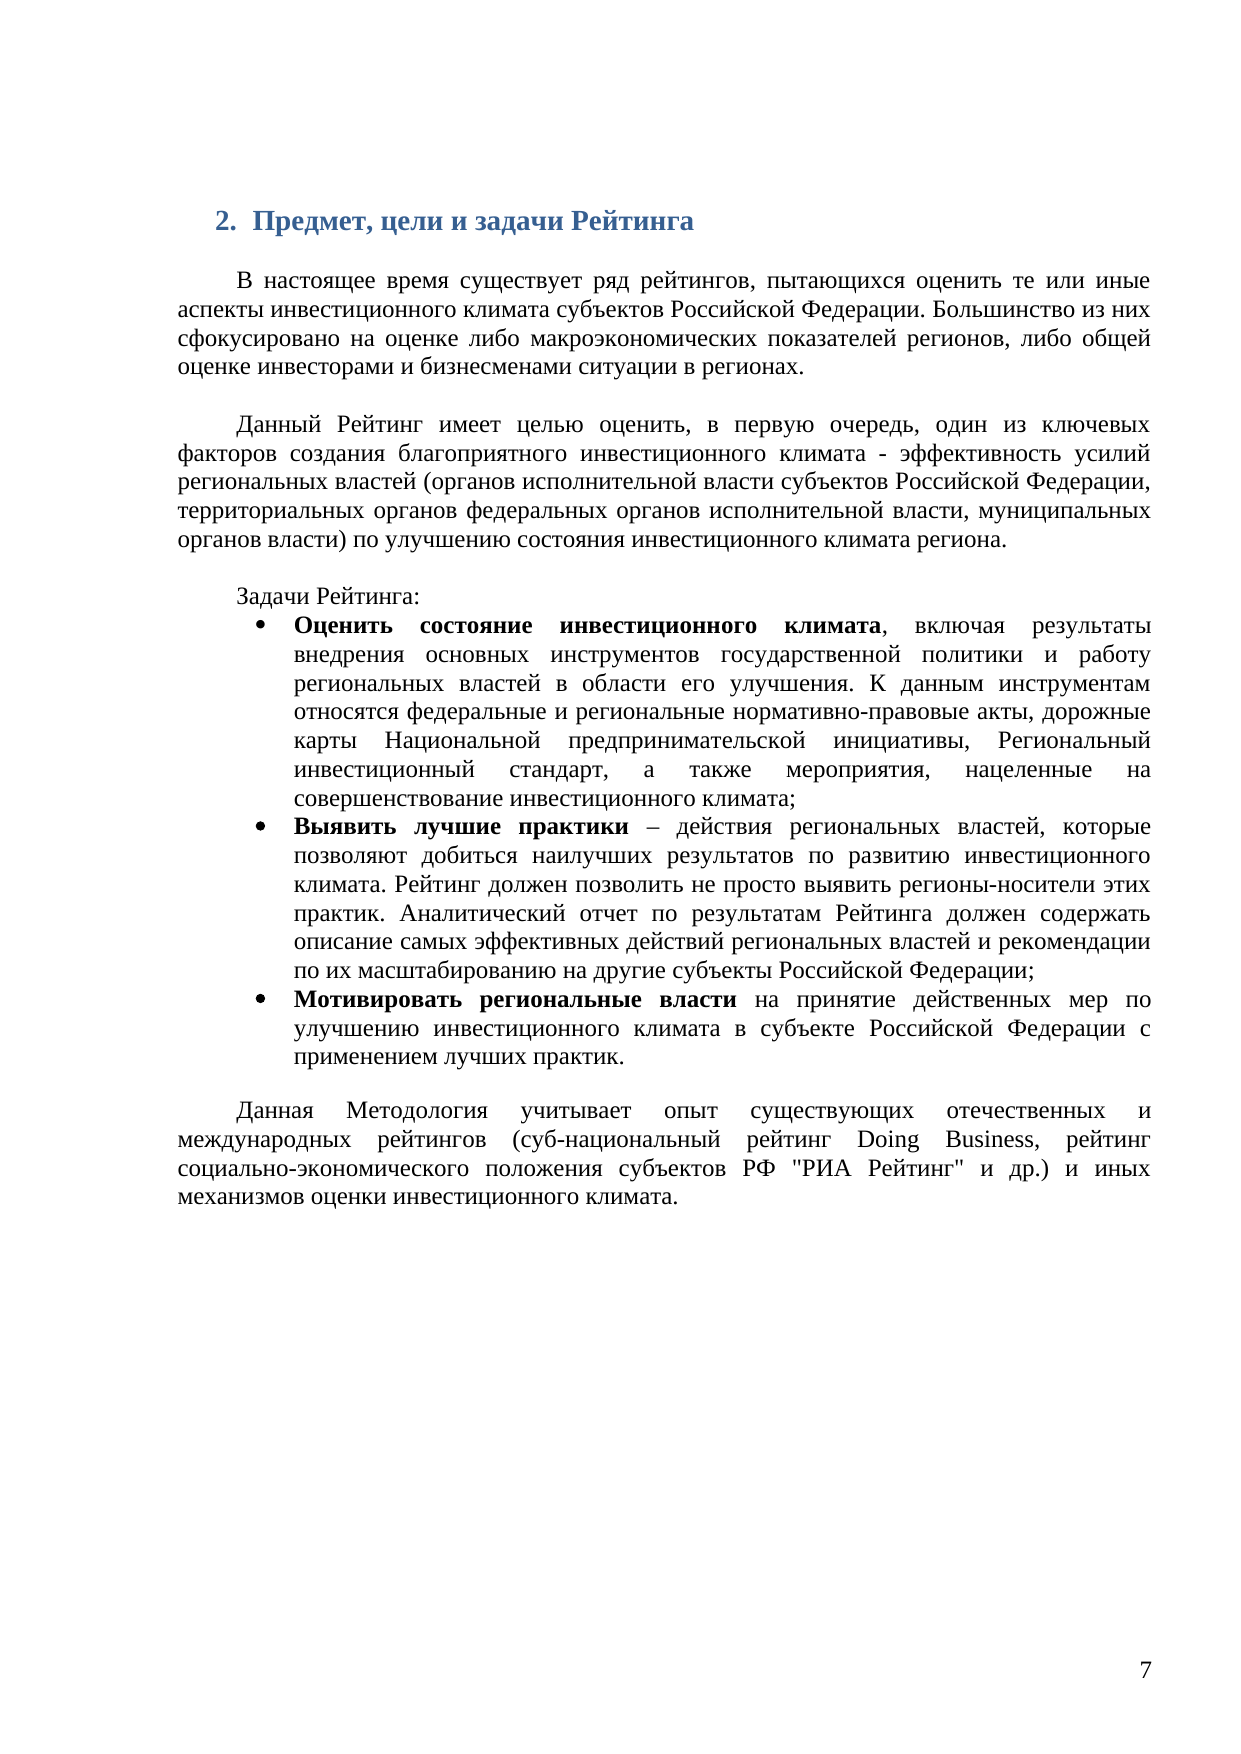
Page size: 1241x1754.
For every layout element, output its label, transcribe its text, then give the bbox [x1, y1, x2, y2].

text В настоящее время существует ряд рейтингов, пытающихся оценить те или иные аспекты инвестиционного климата субъектов Российской Федерации. Большинство из них сфокусировано на оценке либо макроэкономических показателей регионов, либо общей оценке инвесторами и бизнесменами ситуации в регионах. [177, 265, 1152, 380]
text Данная Методология учитывает опыт существующих отечественных и международных рейтингов (суб-национальный рейтинг Doing Business, рейтинг социально-экономического положения субъектов РФ "РИА Рейтинг" и др.) и иных механизмов оценки инвестиционного климата. [177, 1095, 1152, 1210]
text Задачи Рейтинга: [177, 581, 1152, 610]
subtitle Предмет, цели и задачи Рейтинга [215, 203, 1152, 236]
list Выявить лучшие практики – действия региональных властей, которые позволяют добиться наилучших результатов по развитию инвестиционного климата. Рейтинг должен позволить не просто выявить регионы-носители этих практик. Аналитический отчет по результатам Рейтинга должен содержать описание самых эффективных действий региональных властей и рекомендации по их масштабированию на другие субъекты Российской Федерации; [256, 811, 1152, 984]
list Оценить состояние инвестиционного климата, включая результаты внедрения основных инструментов государственной политики и работу региональных властей в области его улучшения. К данным инструментам относятся федеральные и региональные нормативно-правовые акты, дорожные карты Национальной предпринимательской инициативы, Региональный инвестиционный стандарт, а также мероприятия, нацеленные на совершенствование инвестиционного климата; [256, 610, 1152, 811]
list Мотивировать региональные власти на принятие действенных мер по улучшению инвестиционного климата в субъекте Российской Федерации с применением лучших практик. [256, 984, 1152, 1070]
text Данный Рейтинг имеет целью оценить, в первую очередь, один из ключевых факторов создания благоприятного инвестиционного климата - эффективность усилий региональных властей (органов исполнительной власти субъектов Российской Федерации, территориальных органов федеральных органов исполнительной власти, муниципальных органов власти) по улучшению состояния инвестиционного климата региона. [177, 409, 1152, 553]
